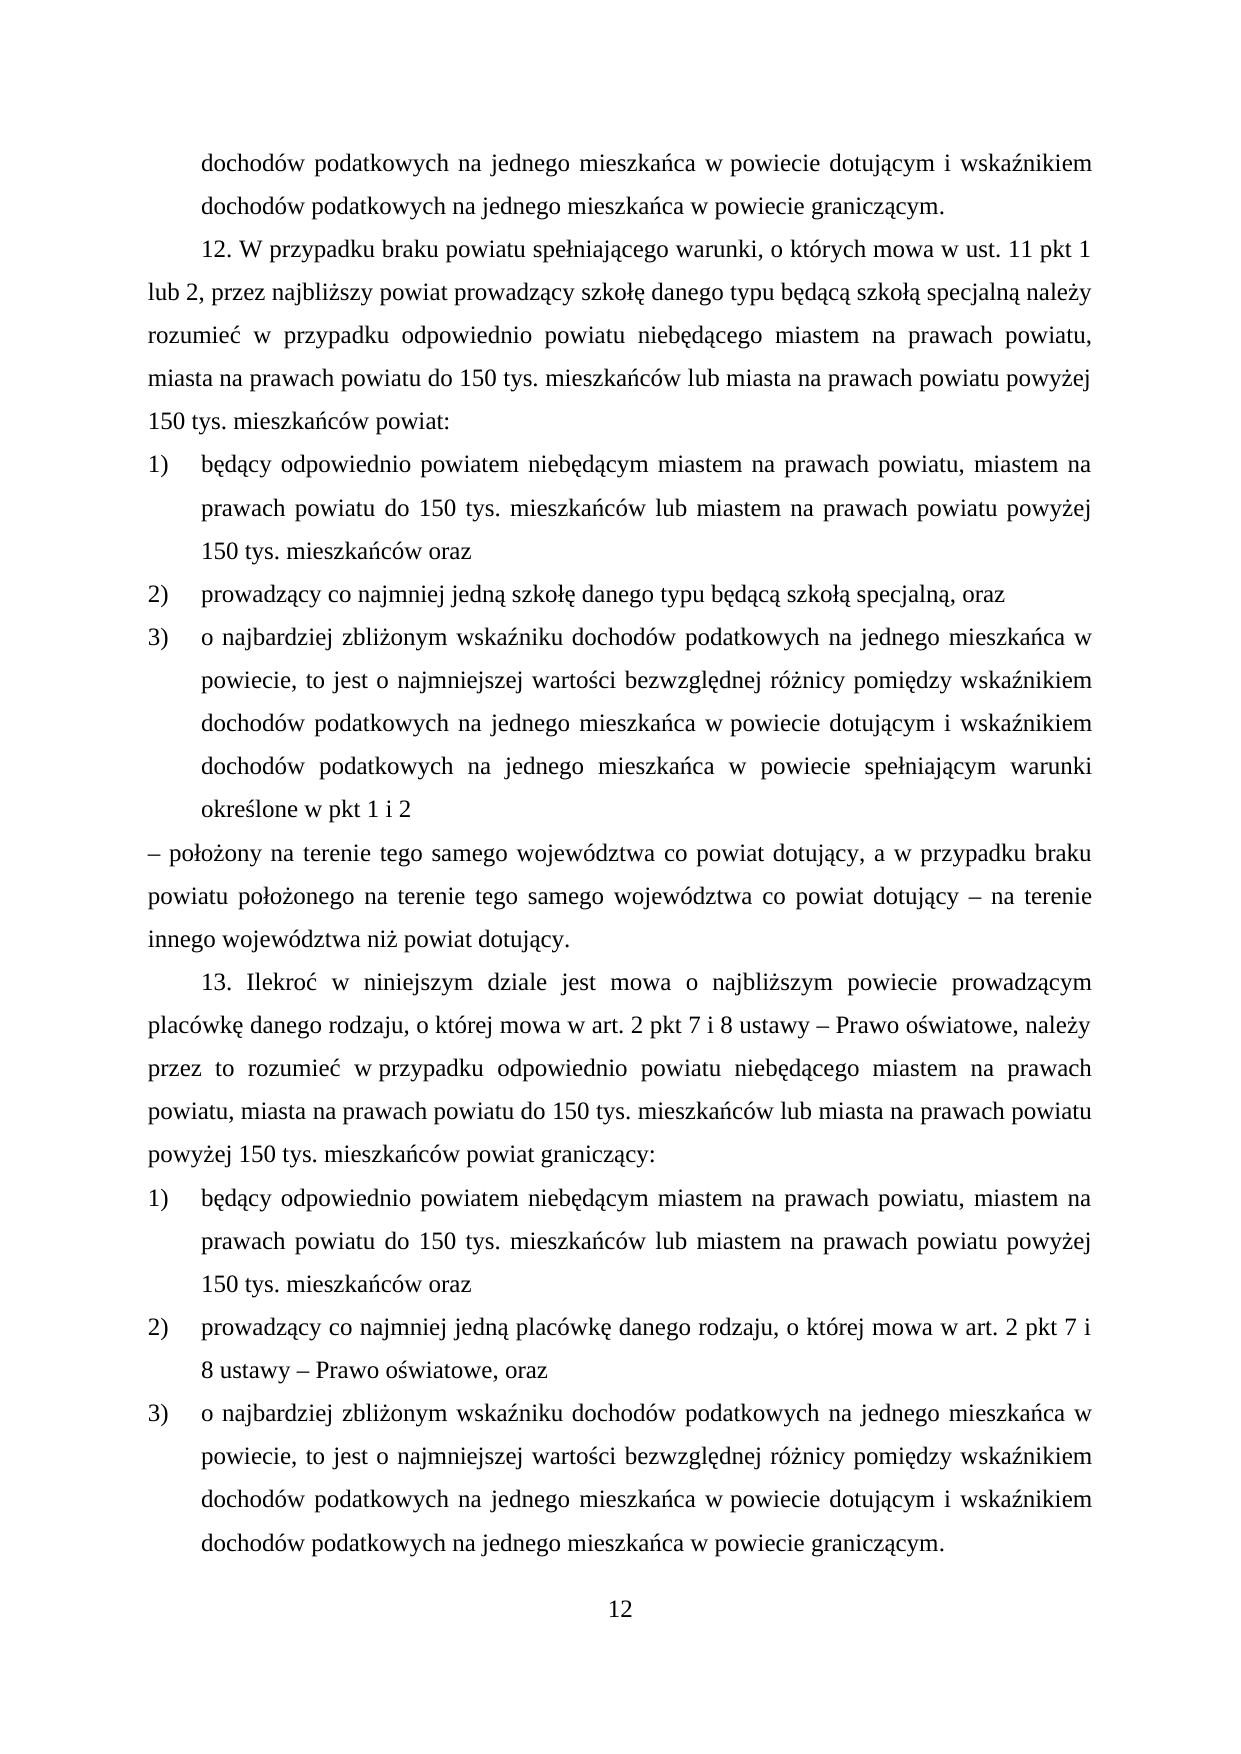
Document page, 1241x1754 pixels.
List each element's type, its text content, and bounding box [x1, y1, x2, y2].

text 13. Ilekroć w niniejszym dziale jest mowa o najbliższym powiecie prowadzącym placówkę danego rodzaju, o której mowa w art. 2 pkt 7 i 8 ustawy – Prawo oświatowe, należy przez to rozumieć w przypadku odpowiednio powiatu niebędącego miastem na prawach powiatu, miasta na prawach powiatu do 150 tys. mieszkańców lub miasta na prawach powiatu powyżej 150 tys. mieszkańców powiat graniczący: [148, 967, 1093, 1168]
text – położony na terenie tego samego województwa co powiat dotujący, a w przypadku braku powiatu położonego na terenie tego samego województwa co powiat dotujący – na terenie innego województwa niż powiat dotujący. [148, 838, 1093, 953]
text 2) prowadzący co najmniej jedną placówkę danego rodzaju, o której mowa w art. 2 pkt 7 i 8 ustawy – Prawo oświatowe, oraz [148, 1312, 1093, 1384]
text 3) o najbardziej zbliżonym wskaźniku dochodów podatkowych na jednego mieszkańca w powiecie, to jest o najmniejszej wartości bezwzględnej różnicy pomiędzy wskaźnikiem dochodów podatkowych na jednego mieszkańca w powiecie dotującym i wskaźnikiem dochodów podatkowych na jednego mieszkańca w powiecie spełniającym warunki określone w pkt 1 i 2 [148, 622, 1093, 823]
text 2) prowadzący co najmniej jedną szkołę danego typu będącą szkołą specjalną, oraz [148, 579, 1093, 608]
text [148, 148, 1093, 219]
text 12. W przypadku braku powiatu spełniającego warunki, o których mowa w ust. 11 pkt 1 lub 2, przez najbliższy powiat prowadzący szkołę danego typu będącą szkołą specjalną należy rozumieć w przypadku odpowiednio powiatu niebędącego miastem na prawach powiatu, miasta na prawach powiatu do 150 tys. mieszkańców lub miasta na prawach powiatu powyżej 150 tys. mieszkańców powiat: [148, 234, 1093, 435]
